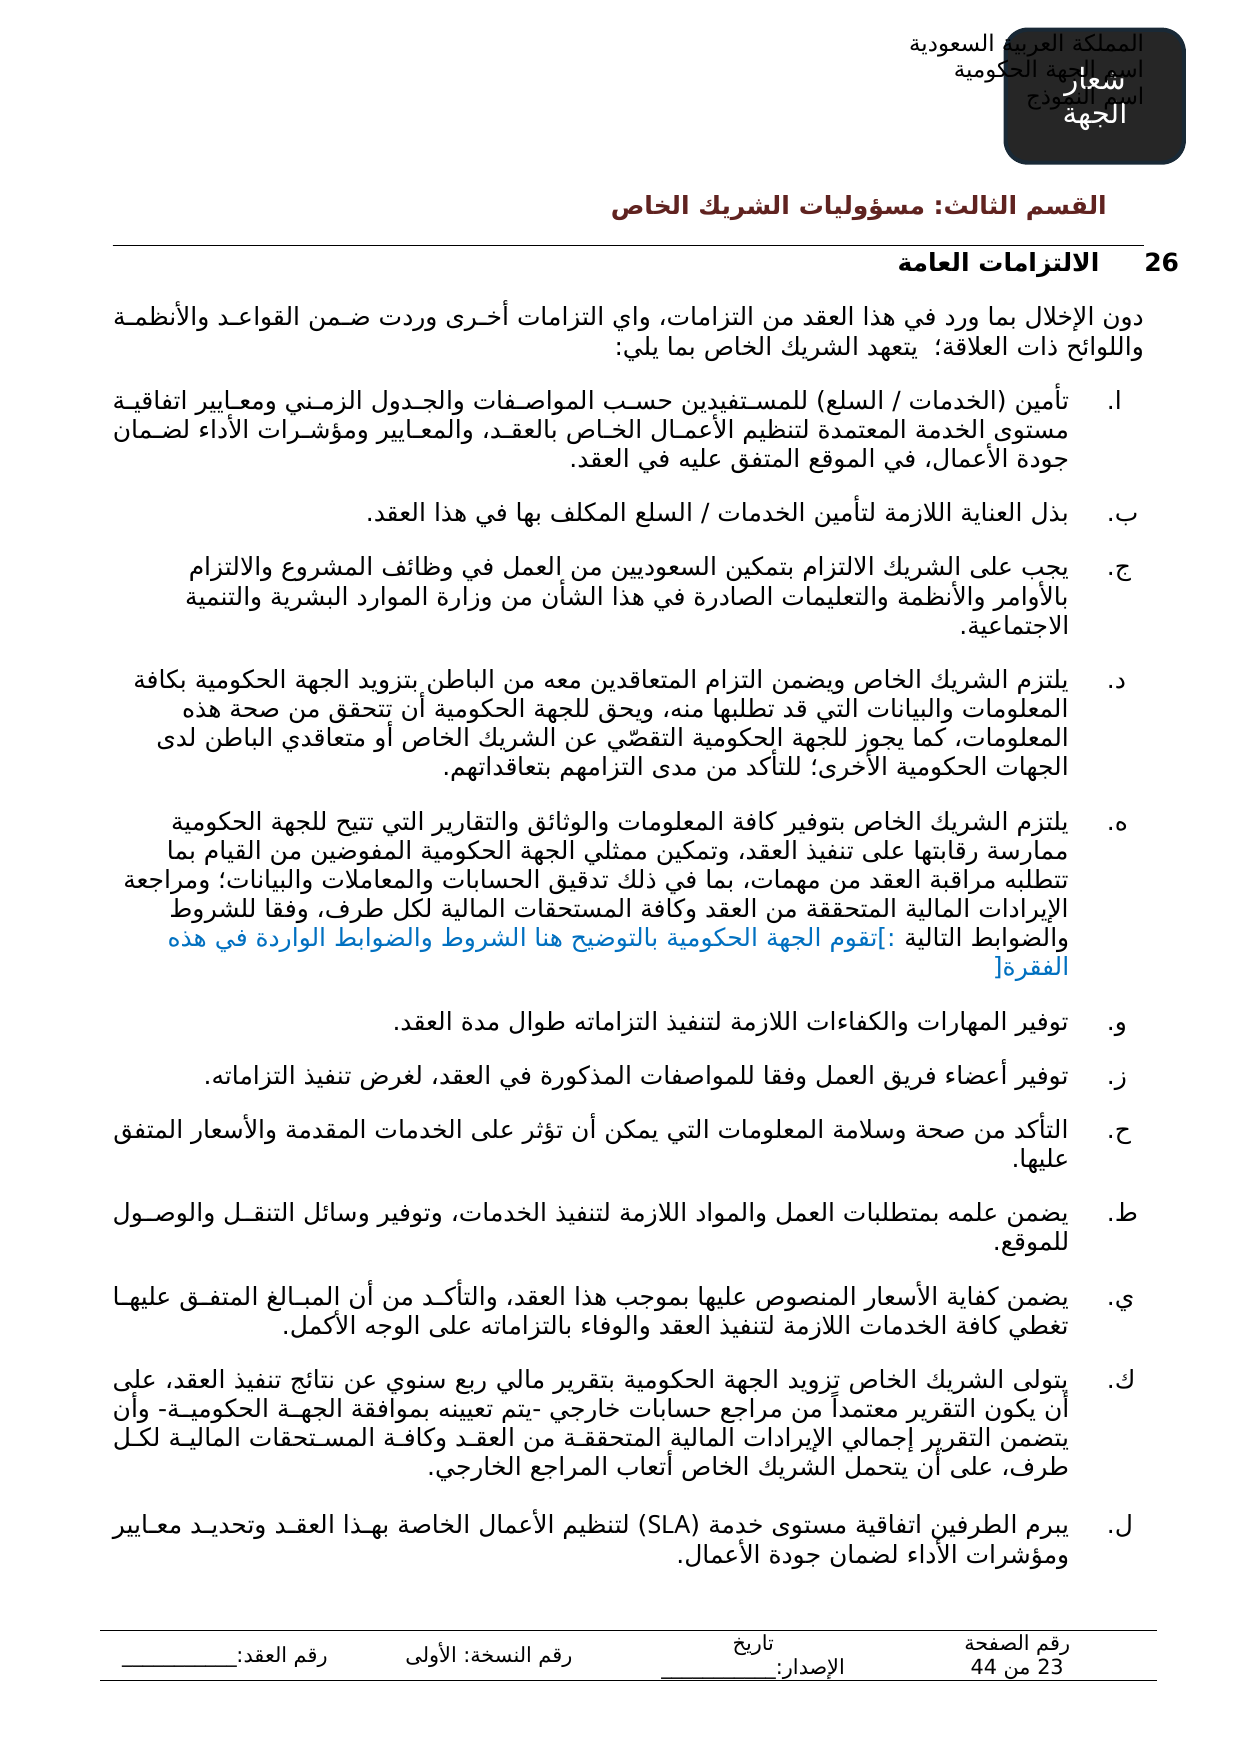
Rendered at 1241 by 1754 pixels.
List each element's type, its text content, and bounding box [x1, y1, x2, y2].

list يبرم الطرفين اتفاقية مستوى خدمة (SLA) لتنظيم الأعمال الخاصة بهذا العقد وتحديد معايير ومؤشرات الأداء لضمان جودة الأعمال. [112, 1507, 1107, 1570]
list بذل العناية اللازمة لتأمين الخدمات / السلع المكلف بها في هذا العقد. [112, 498, 1107, 527]
text دون الإخلال بما ورد في هذا العقد من التزامات، واي التزامات أخرى وردت ضمن القواعد والأنظمة واللوائح ذات العلاقة؛ يتعهد الشريك الخاص بما يلي: [112, 302, 1144, 361]
list توفير المهارات والكفاءات اللازمة لتنفيذ التزاماته طوال مدة العقد. [112, 1007, 1107, 1036]
list يتولى الشريك الخاص تزويد الجهة الحكومية بتقرير مالي ربع سنوي عن نتائج تنفيذ العقد، على أن يكون التقرير معتمداً من مراجع حسابات خارجي -يتم تعيينه بموافقة الجهة الحكومية- وأن يتضمن التقرير إجمالي الإيرادات المالية المتحققة من العقد وكافة المستحقات المالية لكل طرف، على أن يتحمل الشريك الخاص أتعاب المراجع الخارجي. [112, 1365, 1107, 1482]
subtitle القسم الثالث: مسؤوليات الشريك الخاص [112, 191, 1107, 220]
list يضمن كفاية الأسعار المنصوص عليها بموجب هذا العقد، والتأكد من أن المبالغ المتفق عليها تغطي كافة الخدمات اللازمة لتنفيذ العقد والوفاء بالتزاماته على الوجه الأكمل. [112, 1282, 1107, 1340]
list يجب على الشريك الالتزام بتمكين السعوديين من العمل في وظائف المشروع والالتزام بالأوامر والأنظمة والتعليمات الصادرة في هذا الشأن من وزارة الموارد البشرية والتنمية الاجتماعية. [112, 552, 1107, 640]
subtitle الالتزامات العامة [112, 246, 1144, 277]
list يضمن علمه بمتطلبات العمل والمواد اللازمة لتنفيذ الخدمات، وتوفير وسائل التنقل والوصول للموقع. [112, 1198, 1107, 1257]
list يلتزم الشريك الخاص ويضمن التزام المتعاقدين معه من الباطن بتزويد الجهة الحكومية بكافة المعلومات والبيانات التي قد تطلبها منه، ويحق للجهة الحكومية أن تتحقق من صحة هذه المعلومات، كما يجوز للجهة الحكومية التقصّي عن الشريك الخاص أو متعاقدي الباطن لدى الجهات الحكومية الأخرى؛ للتأكد من مدى التزامهم بتعاقداتهم. [112, 665, 1107, 782]
list تأمين (الخدمات / السلع) للمستفيدين حسب المواصفات والجدول الزمني ومعايير اتفاقية مستوى الخدمة المعتمدة لتنظيم الأعمال الخاص بالعقد، والمعايير ومؤشرات الأداء لضمان جودة الأعمال، في الموقع المتفق عليه في العقد. [112, 386, 1107, 473]
list يلتزم الشريك الخاص بتوفير كافة المعلومات والوثائق والتقارير التي تتيح للجهة الحكومية ممارسة رقابتها على تنفيذ العقد، وتمكين ممثلي الجهة الحكومية المفوضين من القيام بما تتطلبه مراقبة العقد من مهمات، بما في ذلك تدقيق الحسابات والمعاملات والبيانات؛ ومراجعة الإيرادات المالية المتحققة من العقد وكافة المستحقات المالية لكل طرف، وفقا للشروط والضوابط التالية :]تقوم الجهة الحكومية بالتوضيح هنا الشروط والضوابط الواردة في هذه الفقرة[ [112, 807, 1107, 982]
list التأكد من صحة وسلامة المعلومات التي يمكن أن تؤثر على الخدمات المقدمة والأسعار المتفق عليها. [112, 1115, 1107, 1173]
list توفير أعضاء فريق العمل وفقا للمواصفات المذكورة في العقد، لغرض تنفيذ التزاماته. [112, 1061, 1107, 1090]
